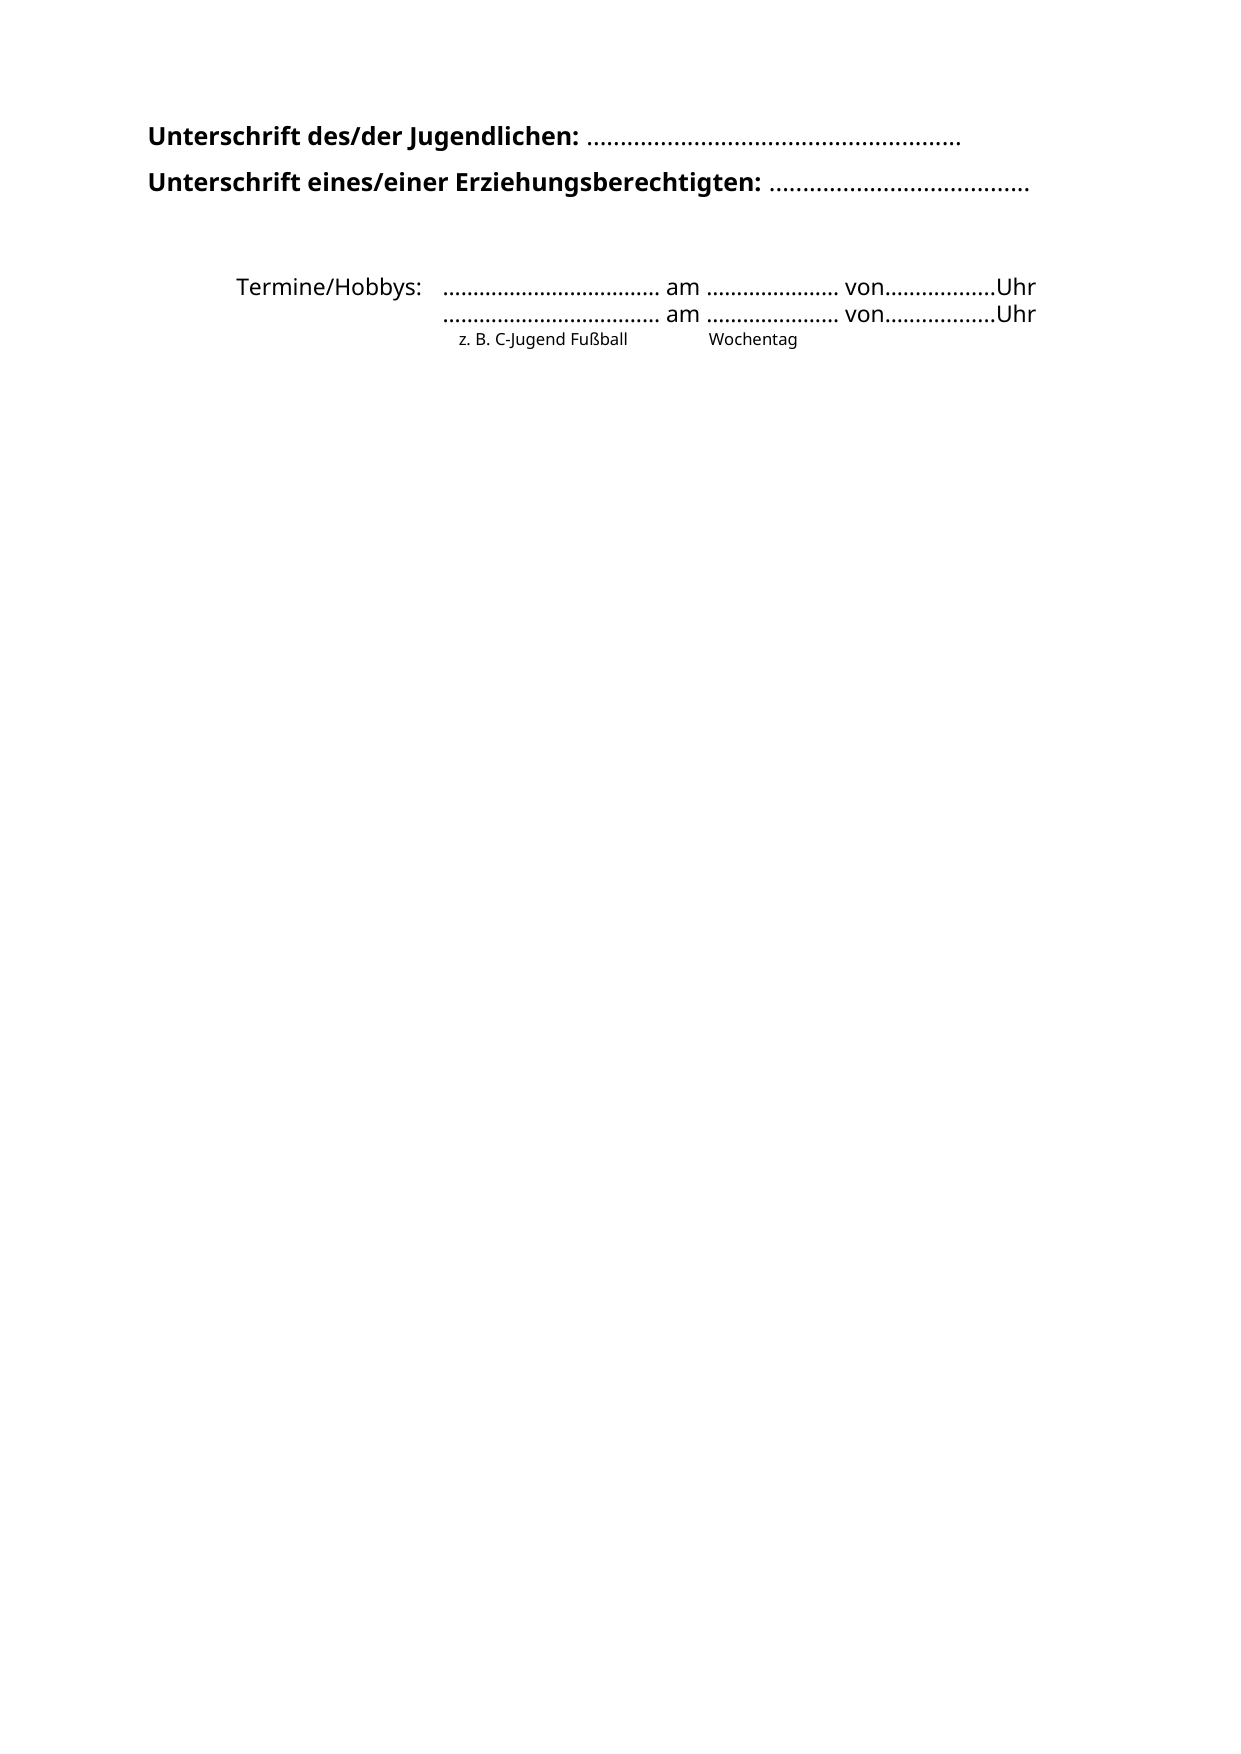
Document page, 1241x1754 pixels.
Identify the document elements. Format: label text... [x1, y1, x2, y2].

text ……………………………… am ……….………… von Uhr [442, 301, 1105, 327]
text z. B. C-Jugend Fußball Wochentag [458, 328, 1105, 351]
text Unterschrift eines/einer Erziehungsberechtigten: ....................................... [147, 165, 1105, 199]
text Unterschrift des/der Jugendlichen: ........................................................ [147, 119, 1105, 153]
text Termine/Hobbys: ……………………………… am ……….………… von Uhr [236, 274, 1105, 301]
